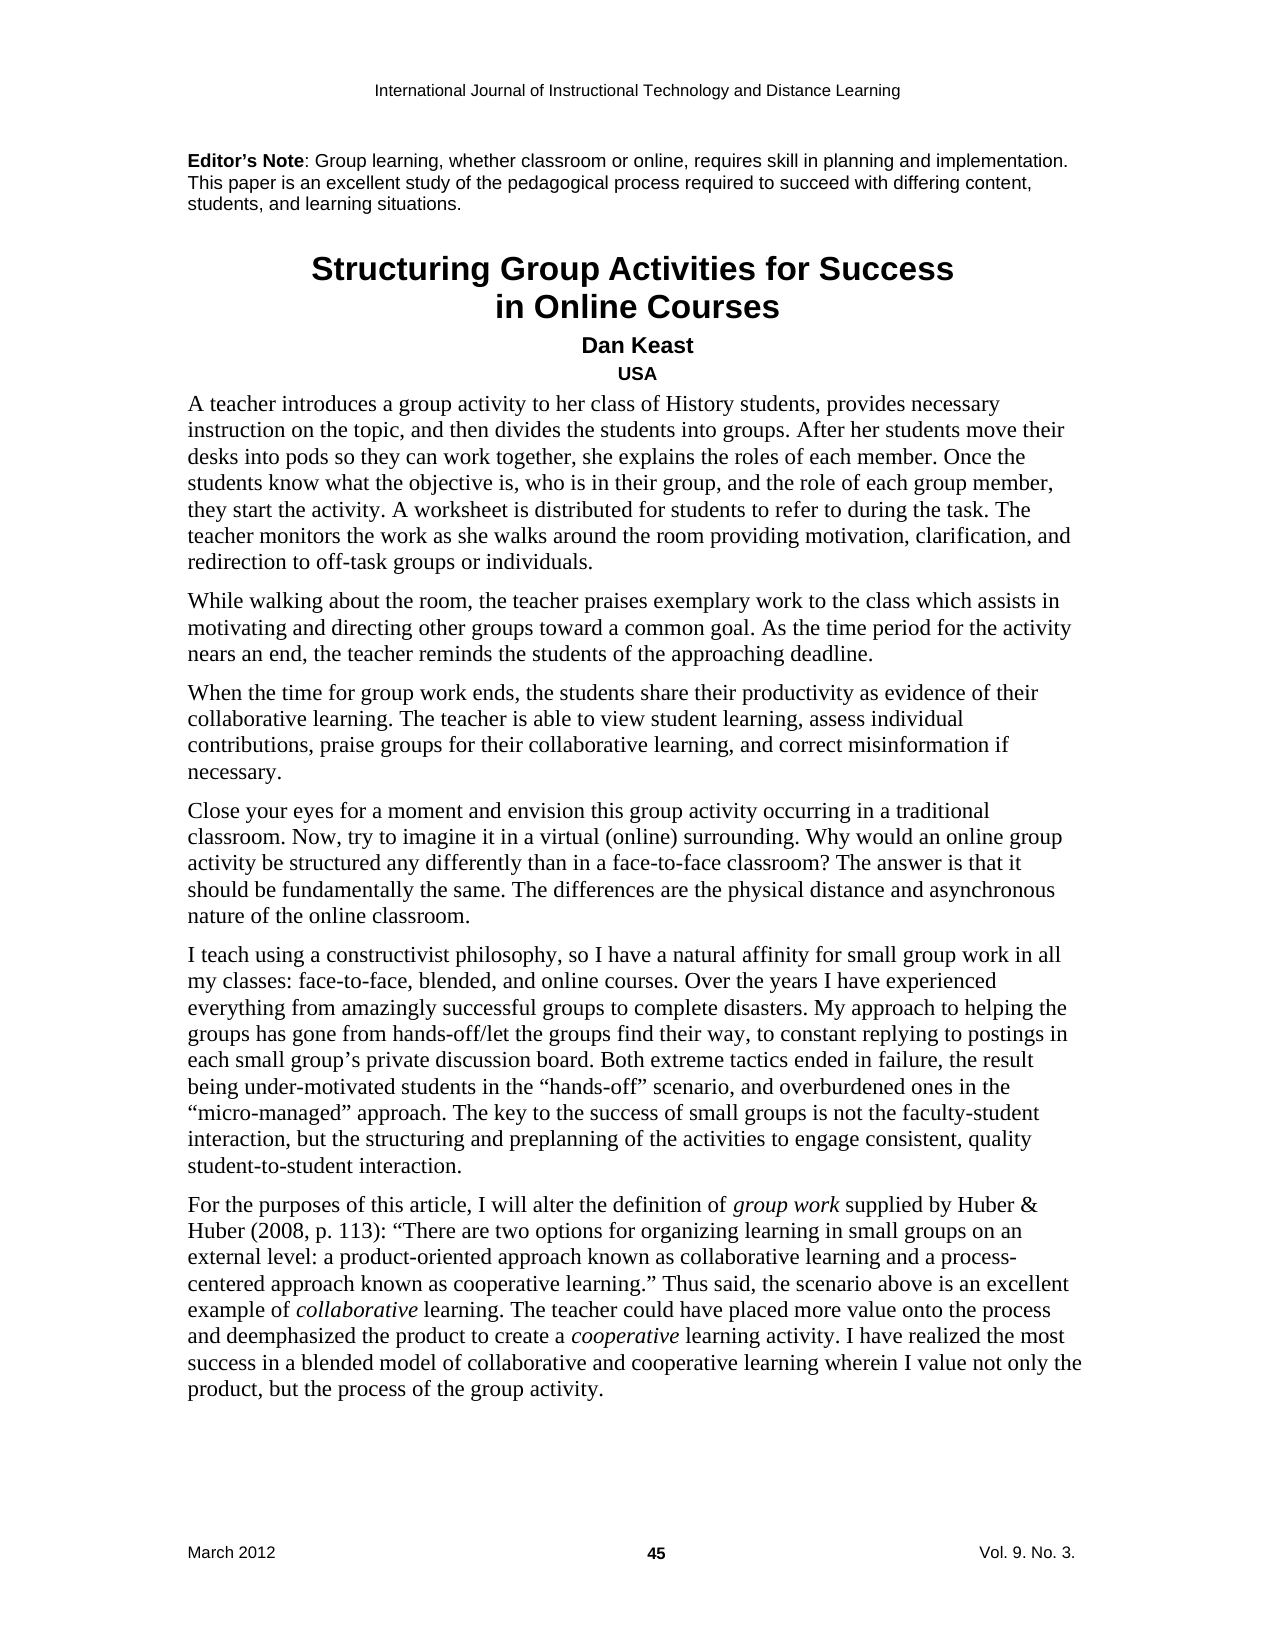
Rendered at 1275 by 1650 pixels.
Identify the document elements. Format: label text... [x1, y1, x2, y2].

text Editor’s Note: Group learning, whether classroom or online, requires skill in planning and implementation. This paper is an excellent study of the pedagogical process required to succeed with differing content, students, and learning situations. [187, 150, 1087, 215]
text A teacher introduces a group activity to her class of History students, provides necessary instruction on the topic, and then divides the students into groups. After her students move their desks into pods so they can work together, she explains the roles of each member. Once the students know what the objective is, who is in their group, and the role of each group member, they start the activity. A worksheet is distributed for students to refer to during the task. The teacher monitors the work as she walks around the room providing motivation, clarification, and redirection to off-task groups or individuals. [187, 390, 1087, 575]
text When the time for group work ends, the students share their productivity as evidence of their collaborative learning. The teacher is able to view student learning, assess individual contributions, praise groups for their collaborative learning, and correct misinformation if necessary. [187, 679, 1087, 784]
subtitle USA [187, 362, 1087, 384]
text Close your eyes for a moment and envision this group activity occurring in a traditional classroom. Now, try to imagine it in a virtual (online) surrounding. Why would an online group activity be structured any differently than in a face-to-face classroom? The answer is that it should be fundamentally the same. The differences are the physical distance and asynchronous nature of the online classroom. [187, 797, 1087, 928]
subtitle Structuring Group Activities for Success in Online Courses [187, 249, 1087, 326]
text I teach using a constructivist philosophy, so I have a natural affinity for small group work in all my classes: face-to-face, blended, and online courses. Over the years I have experienced everything from amazingly successful groups to complete disasters. My approach to helping the groups has gone from hands-off/let the groups find their way, to constant replying to postings in each small group’s private discussion board. Both extreme tactics ended in failure, the result being under-motivated students in the “hands-off” scenario, and overburdened ones in the “micro-managed” approach. The key to the success of small groups is not the faculty-student interaction, but the structuring and preplanning of the activities to engage consistent, quality student-to-student interaction. [187, 941, 1087, 1178]
text While walking about the room, the teacher praises exemplary work to the class which assists in motivating and directing other groups toward a common goal. As the time period for the activity nears an end, the teacher reminds the students of the approaching deadline. [187, 587, 1087, 666]
subtitle Dan Keast [187, 332, 1087, 358]
text For the purposes of this article, I will alter the definition of group work supplied by Huber & Huber (2008, p. 113): “There are two options for organizing learning in small groups on an external level: a product-oriented approach known as collaborative learning and a process-centered approach known as cooperative learning.” Thus said, the scenario above is an excellent example of collaborative learning. The teacher could have placed more value onto the process and deemphasized the product to create a cooperative learning activity. I have realized the most success in a blended model of collaborative and cooperative learning wherein I value not only the product, but the process of the group activity. [187, 1191, 1087, 1401]
